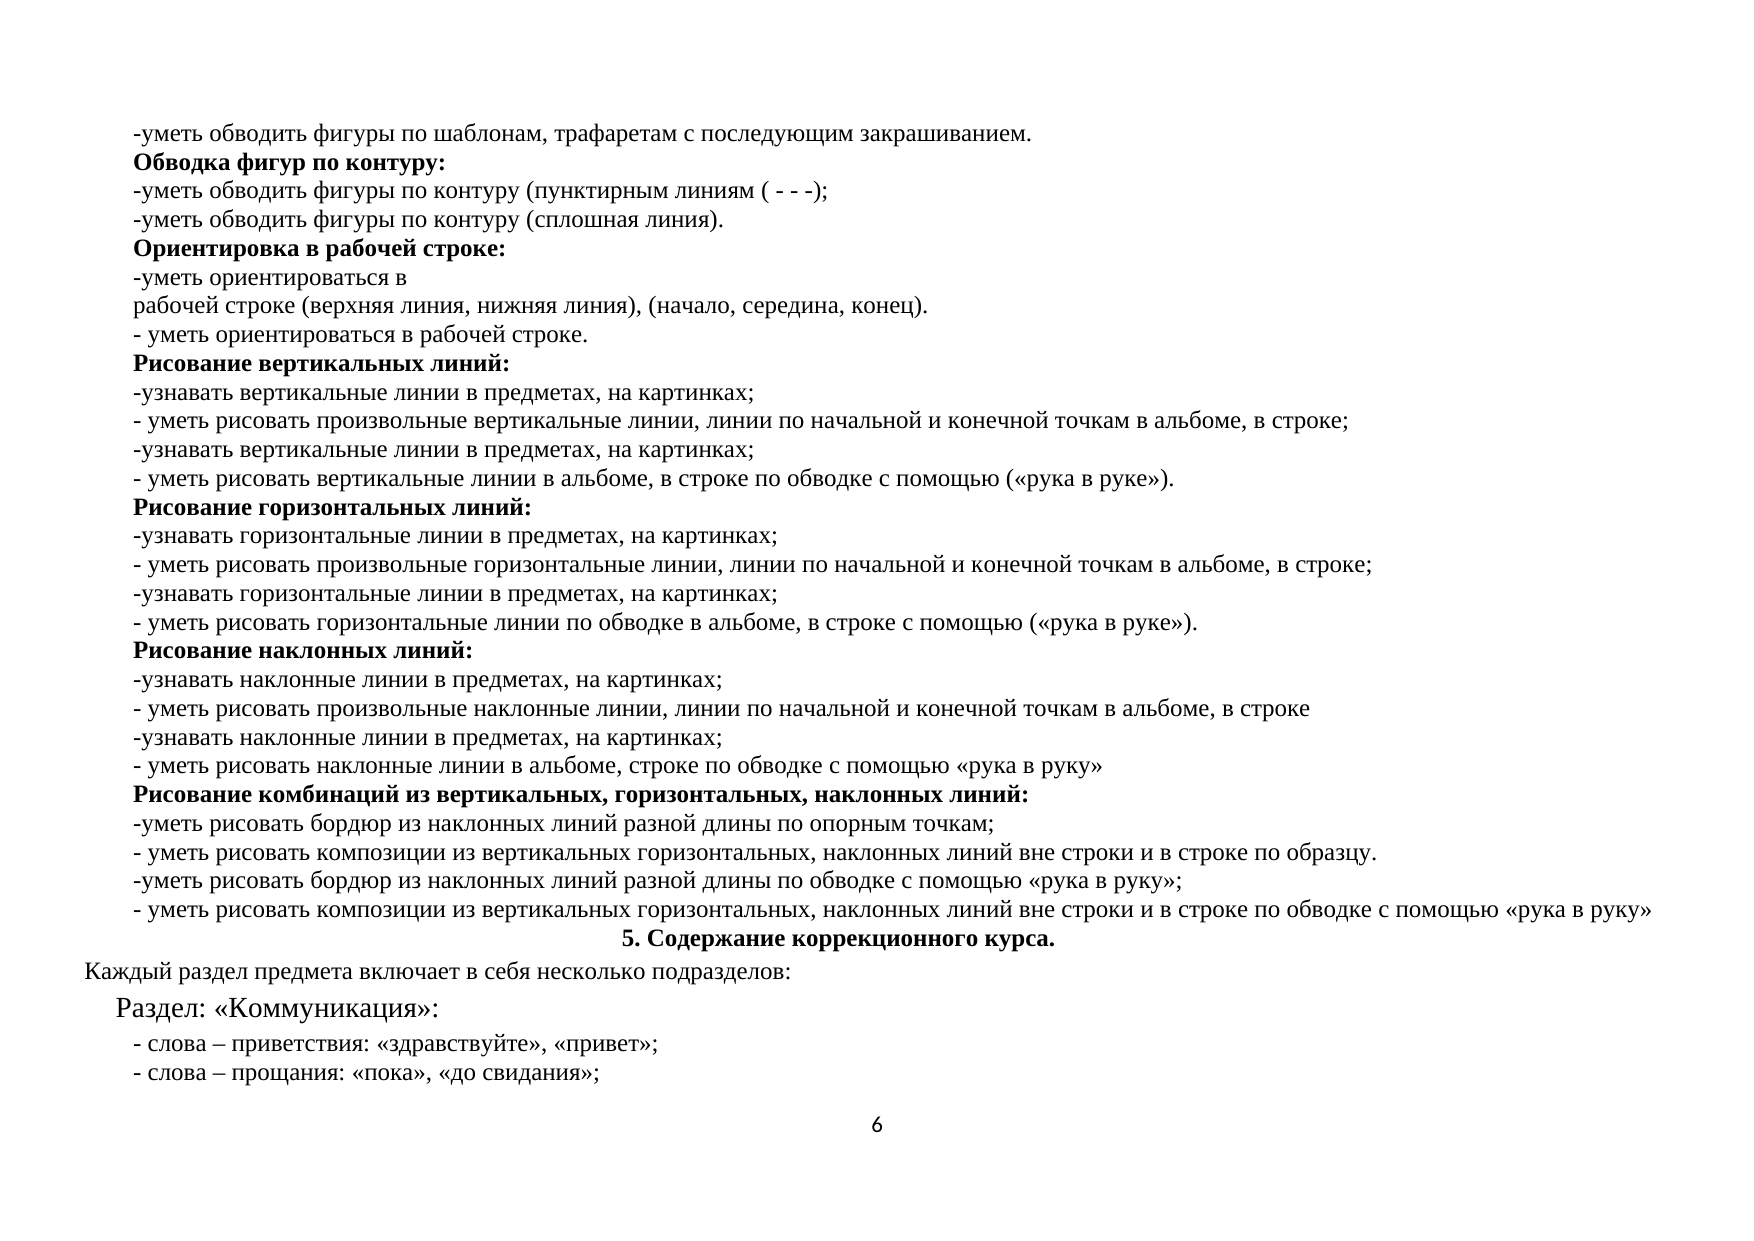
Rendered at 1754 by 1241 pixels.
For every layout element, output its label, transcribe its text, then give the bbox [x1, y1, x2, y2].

text -уметь обводить фигуры по контуру (сплошная линия). [59, 204, 1695, 233]
text - уметь ориентироваться в рабочей строке. [59, 319, 1695, 348]
text -узнавать вертикальные линии в предметах, на картинках; [59, 434, 1695, 463]
text -узнавать горизонтальные линии в предметах, на картинках; [59, 521, 1695, 549]
text Рисование комбинаций из вертикальных, горизонтальных, наклонных линий: [59, 779, 1695, 808]
text - уметь рисовать наклонные линии в альбоме, строке по обводке с помощью «рука в руку» [59, 751, 1695, 779]
text -узнавать наклонные линии в предметах, на картинках; [59, 664, 1695, 693]
text - слова – прощания: «пока», «до свидания»; [59, 1057, 1695, 1086]
text - уметь рисовать композиции из вертикальных горизонтальных, наклонных линий вне строки и в строке по обводке с помощью «рука в руку» [59, 894, 1695, 923]
text Ориентировка в рабочей строке: [59, 233, 1695, 262]
text -узнавать горизонтальные линии в предметах, на картинках; [59, 578, 1695, 607]
text -уметь ориентироваться в [59, 262, 1695, 291]
text -уметь обводить фигуры по контуру (пунктирным линиям ( - - -); [59, 176, 1695, 204]
text - уметь рисовать произвольные вертикальные линии, линии по начальной и конечной точкам в альбоме, в строке; [59, 406, 1695, 434]
text - уметь рисовать вертикальные линии в альбоме, в строке по обводке с помощью («рука в руке»). [59, 463, 1695, 492]
text - уметь рисовать произвольные горизонтальные линии, линии по начальной и конечной точкам в альбоме, в строке; [59, 549, 1695, 578]
text -уметь рисовать бордюр из наклонных линий разной длины по опорным точкам; [59, 808, 1695, 837]
text 5. Содержание коррекционного курса. Каждый раздел предмета включает в себя несколько подразделов: Раздел: «Коммуникация»: [59, 923, 1695, 1023]
text - уметь рисовать произвольные наклонные линии, линии по начальной и конечной точкам в альбоме, в строке [59, 693, 1695, 722]
text -узнавать наклонные линии в предметах, на картинках; [59, 722, 1695, 751]
text - слова – приветствия: «здравствуйте», «привет»; [59, 1028, 1695, 1057]
text Рисование вертикальных линий: [59, 348, 1695, 377]
text - уметь рисовать горизонтальные линии по обводке в альбоме, в строке с помощью («рука в руке»). [59, 607, 1695, 636]
text Обводка фигур по контуру: [59, 147, 1695, 176]
text Рисование наклонных линий: [59, 636, 1695, 664]
text -уметь обводить фигуры по шаблонам, трафаретам с последующим закрашиванием. [59, 118, 1695, 147]
text Рисование горизонтальных линий: [59, 492, 1695, 521]
text - уметь рисовать композиции из вертикальных горизонтальных, наклонных линий вне строки и в строке по образцу. [59, 837, 1695, 866]
text -узнавать вертикальные линии в предметах, на картинках; [59, 377, 1695, 406]
text рабочей строке (верхняя линия, нижняя линия), (начало, середина, конец). [59, 291, 1695, 319]
text -уметь рисовать бордюр из наклонных линий разной длины по обводке с помощью «рука в руку»; [59, 866, 1695, 894]
